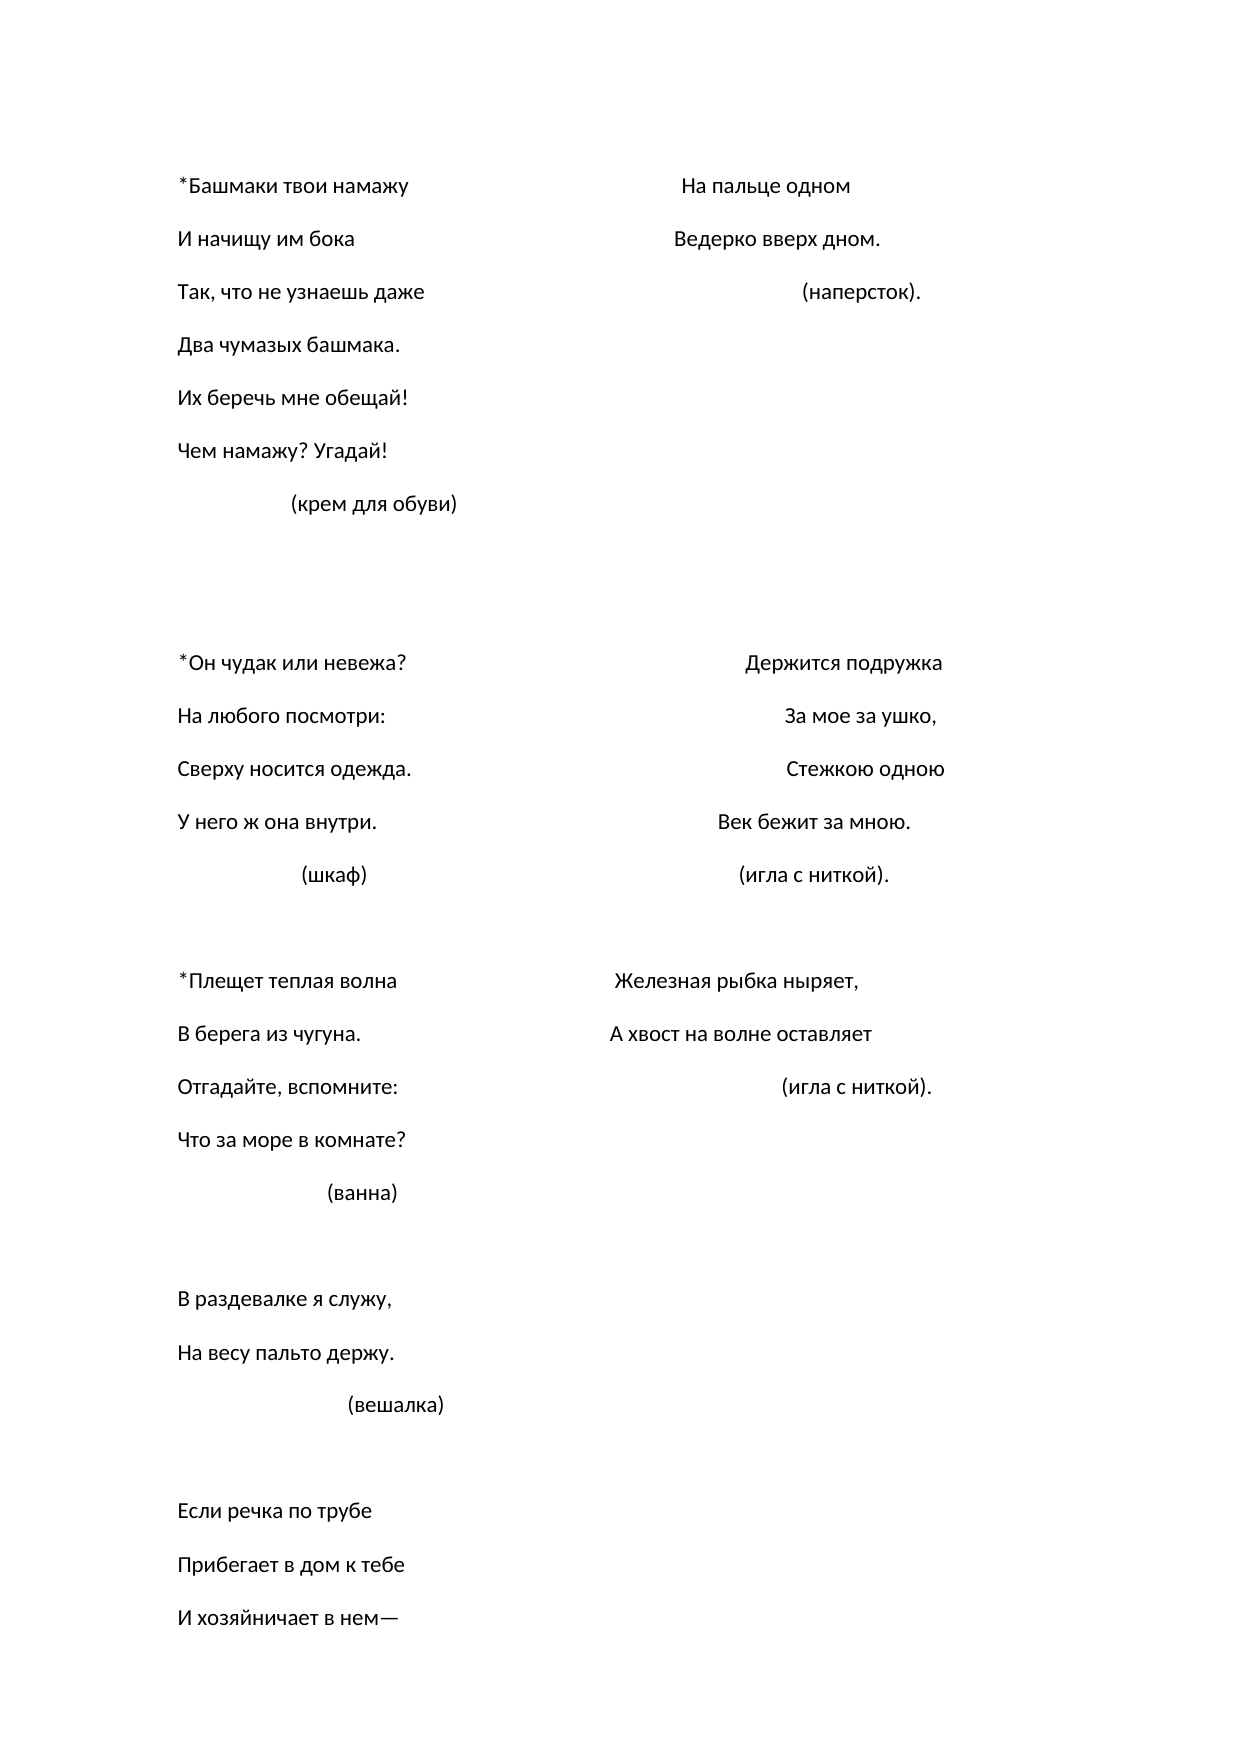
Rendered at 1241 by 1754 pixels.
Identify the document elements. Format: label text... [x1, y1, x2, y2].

text (ванна) [177, 1178, 1152, 1207]
text (шкаф) (игла с ниткой). [177, 860, 1152, 888]
text Их беречь мне обещай! [177, 383, 1152, 411]
text В берега из чугуна. А хвост на волне оставляет [177, 1019, 1152, 1047]
text *Он чудак или невежа? Держится подружка [177, 648, 1152, 676]
text Отгадайте, вспомните: (игла с ниткой). [177, 1072, 1152, 1101]
text Так, что не узнаешь даже (наперсток). [177, 277, 1152, 305]
text Если речка по трубе [177, 1497, 1152, 1525]
text Сверху носится одежда. Стежкою одною [177, 754, 1152, 782]
text (вешалка) [177, 1391, 1152, 1419]
text Что за море в комнате? [177, 1126, 1152, 1153]
text На любого посмотри: За мое за ушко, [177, 701, 1152, 729]
text Чем намажу? Угадай! [177, 436, 1152, 464]
text На весу пальто держу. [177, 1338, 1152, 1366]
text В раздевалке я служу, [177, 1284, 1152, 1313]
text Прибегает в дом к тебе [177, 1550, 1152, 1578]
text (крем для обуви) [177, 489, 1152, 517]
text Два чумазых башмака. [177, 330, 1152, 358]
text *Плещет теплая волна Железная рыбка ныряет, [177, 966, 1152, 994]
text И начищу им бока Ведерко вверх дном. [177, 224, 1152, 252]
text *Башмаки твои намажу На пальце одном [177, 171, 1152, 199]
text У него ж она внутри. Век бежит за мною. [177, 807, 1152, 835]
text И хозяйничает в нем— [177, 1603, 1152, 1631]
